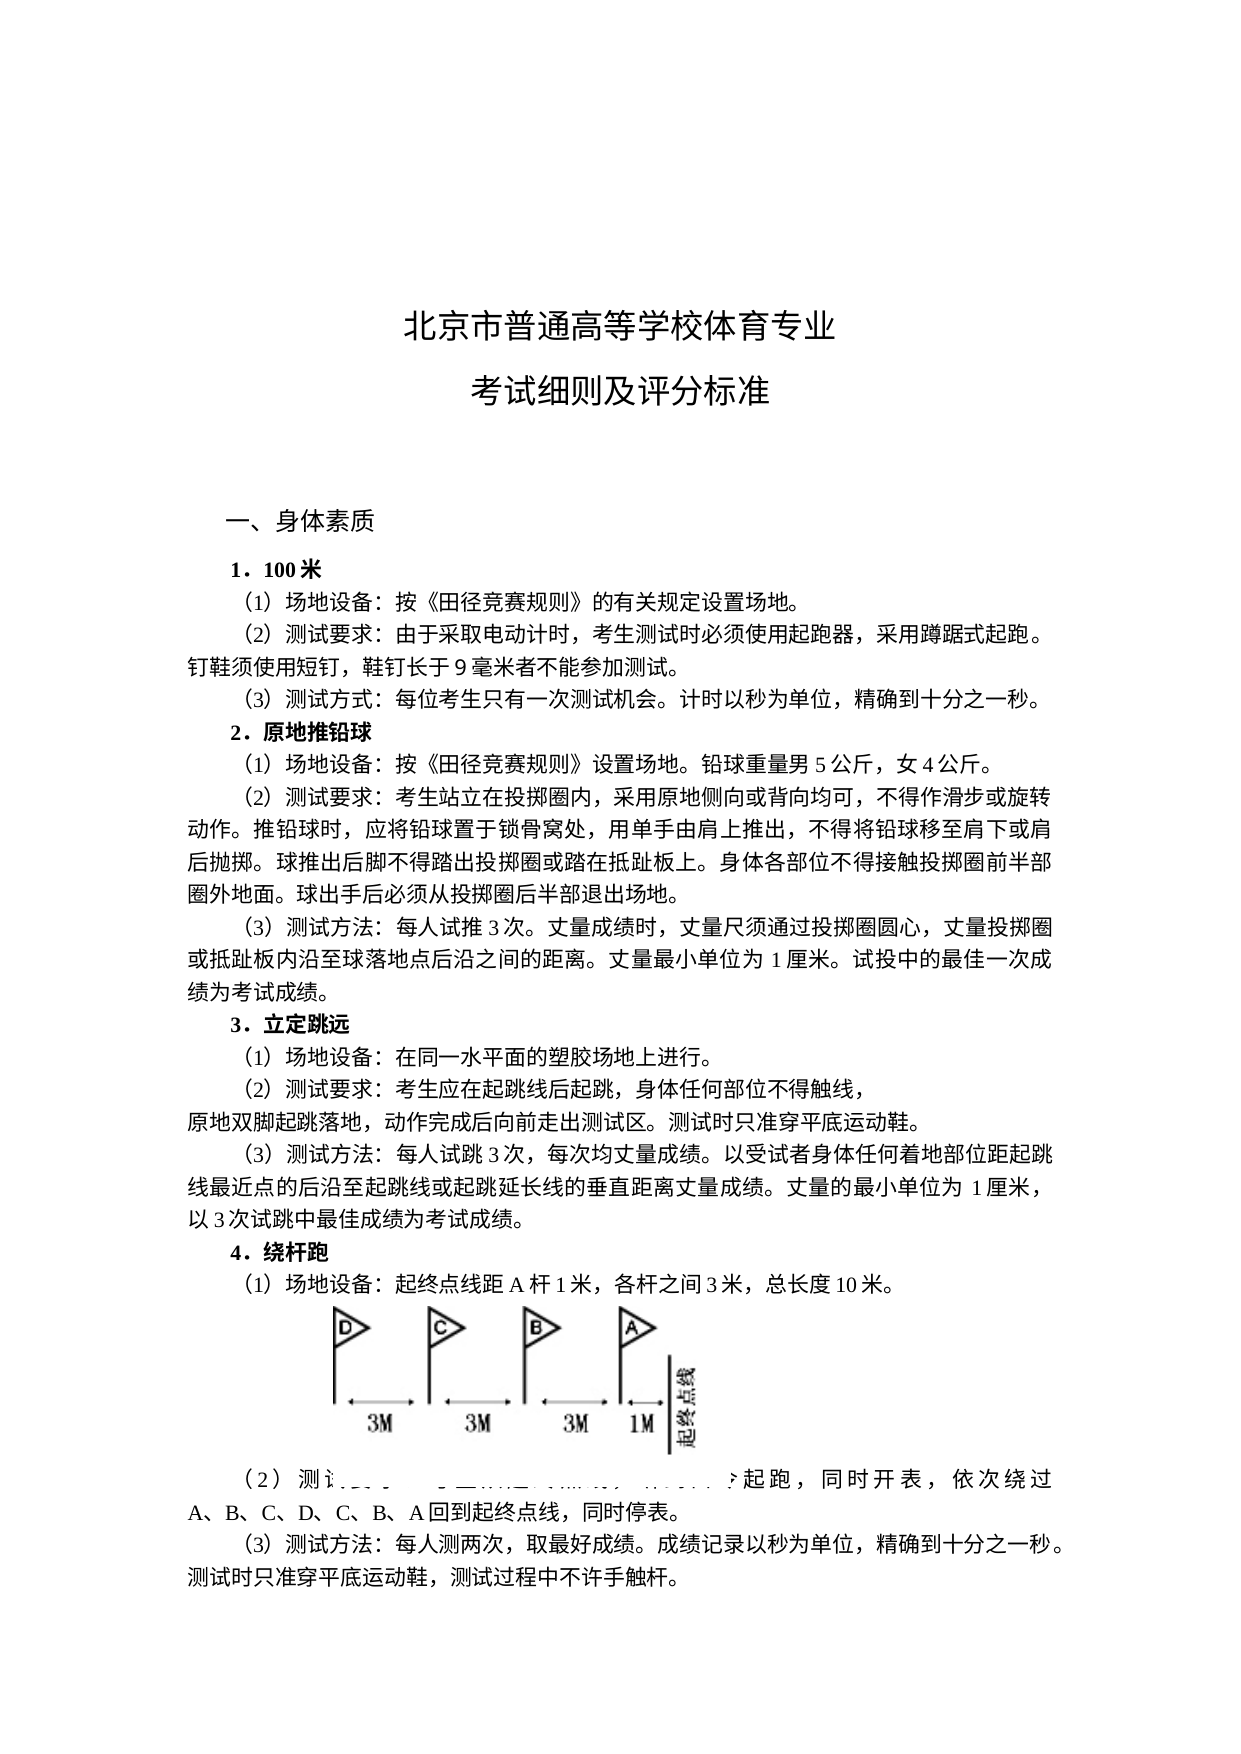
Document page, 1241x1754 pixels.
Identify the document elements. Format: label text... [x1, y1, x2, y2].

picture [333, 1306, 731, 1487]
text 考试细则及评分标准 [187, 357, 1053, 422]
text 1．100米 [187, 552, 1053, 584]
text （1）场地设备：在同一水平面的塑胶场地上进行。 [187, 1039, 1053, 1072]
text （1）场地设备：按《田径竞赛规则》的有关规定设置场地。 [187, 584, 1053, 617]
text 3．立定跳远 [187, 1007, 1053, 1039]
text 原地双脚起跳落地，动作完成后向前走出测试区。测试时只准穿平底运动鞋。 [187, 1104, 1053, 1137]
text （3）测试方法：每人试推3次。丈量成绩时，丈量尺须通过投掷圈圆心，丈量投掷圈或抵趾板内沿至球落地点后沿之间的距离。丈量最小单位为1厘米。试投中的最佳一次成绩为考试成绩。 [187, 909, 1053, 1007]
text （3）测试方法：每人测两次，取最好成绩。成绩记录以秒为单位，精确到十分之一秒。测试时只准穿平底运动鞋，测试过程中不许手触杆。 [187, 1527, 1053, 1592]
text 2．原地推铅球 [187, 714, 1053, 747]
text （2）测试要求：考生站立在投掷圈内，采用原地侧向或背向均可，不得作滑步或旋转动作。推铅球时，应将铅球置于锁骨窝处，用单手由肩上推出，不得将铅球移至肩下或肩后抛掷。球推出后脚不得踏出投掷圈或踏在抵趾板上。身体各部位不得接触投掷圈前半部圈外地面。球出手后必须从投掷圈后半部退出场地。 [187, 779, 1053, 909]
text （1）场地设备：按《田径竞赛规则》设置场地。铅球重量男5公斤，女4公斤。 [187, 747, 1053, 779]
text （2）测试要求：考生从起终点线，听到口令起跑，同时开表，依次绕过A、B、C、D、C、B、A回到起终点线，同时停表。 [187, 1462, 1053, 1527]
text （3）测试方式：每位考生只有一次测试机会。计时以秒为单位，精确到十分之一秒。 [187, 682, 1053, 714]
text （2）测试要求：由于采取电动计时，考生测试时必须使用起跑器，采用蹲踞式起跑。钉鞋须使用短钉，鞋钉长于9毫米者不能参加测试。 [187, 617, 1053, 682]
text （1）场地设备：起终点线距A杆1米，各杆之间3米，总长度10米。 [187, 1267, 1053, 1299]
text 北京市普通高等学校体育专业 [187, 292, 1053, 357]
text 4．绕杆跑 [187, 1234, 1053, 1267]
text 一、身体素质 [187, 487, 1053, 552]
text （3）测试方法：每人试跳3次，每次均丈量成绩。以受试者身体任何着地部位距起跳线最近点的后沿至起跳线或起跳延长线的垂直距离丈量成绩。丈量的最小单位为1厘米，以3次试跳中最佳成绩为考试成绩。 [187, 1137, 1053, 1234]
text （2）测试要求：考生应在起跳线后起跳，身体任何部位不得触线， [187, 1072, 1053, 1104]
